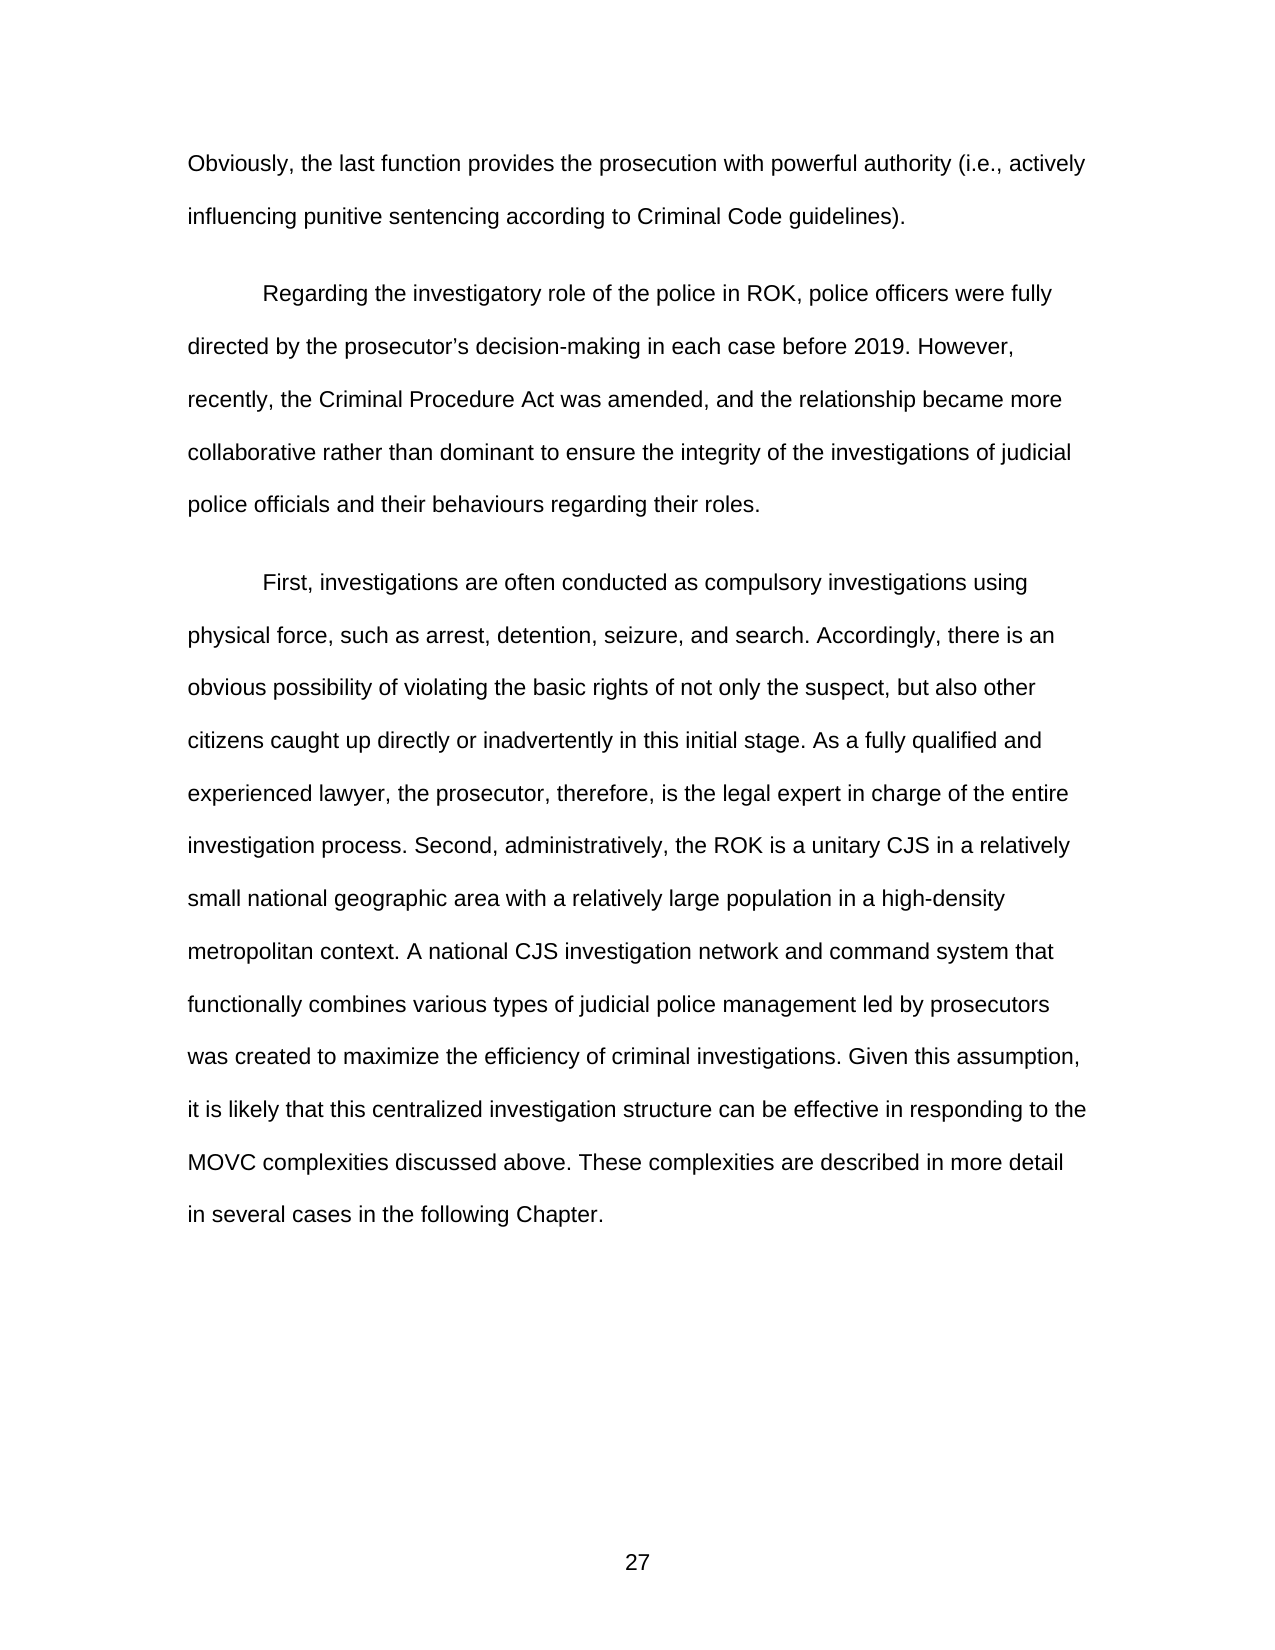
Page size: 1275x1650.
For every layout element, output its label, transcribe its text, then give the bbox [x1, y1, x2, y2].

text First, investigations are often conducted as compulsory investigations using physical force, such as arrest, detention, seizure, and search. Accordingly, there is an obvious possibility of violating the basic rights of not only the suspect, but also other citizens caught up directly or inadvertently in this initial stage. As a fully qualified and experienced lawyer, the prosecutor, therefore, is the legal expert in charge of the entire investigation process. Second, administratively, the ROK is a unitary CJS in a relatively small national geographic area with a relatively large population in a high-density metropolitan context. A national CJS investigation network and command system that functionally combines various types of judicial police management led by prosecutors was created to maximize the efficiency of criminal investigations. Given this assumption, it is likely that this centralized investigation structure can be effective in responding to the MOVC complexities discussed above. These complexities are described in more detail in several cases in the following Chapter. [187, 569, 1087, 1228]
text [187, 150, 1087, 229]
text Regarding the investigatory role of the police in ROK, police officers were fully directed by the prosecutor’s decision-making in each case before 2019. However, recently, the Criminal Procedure Act was amended, and the relationship became more collaborative rather than dominant to ensure the integrity of the investigations of judicial police officials and their behaviours regarding their roles. [187, 280, 1087, 518]
